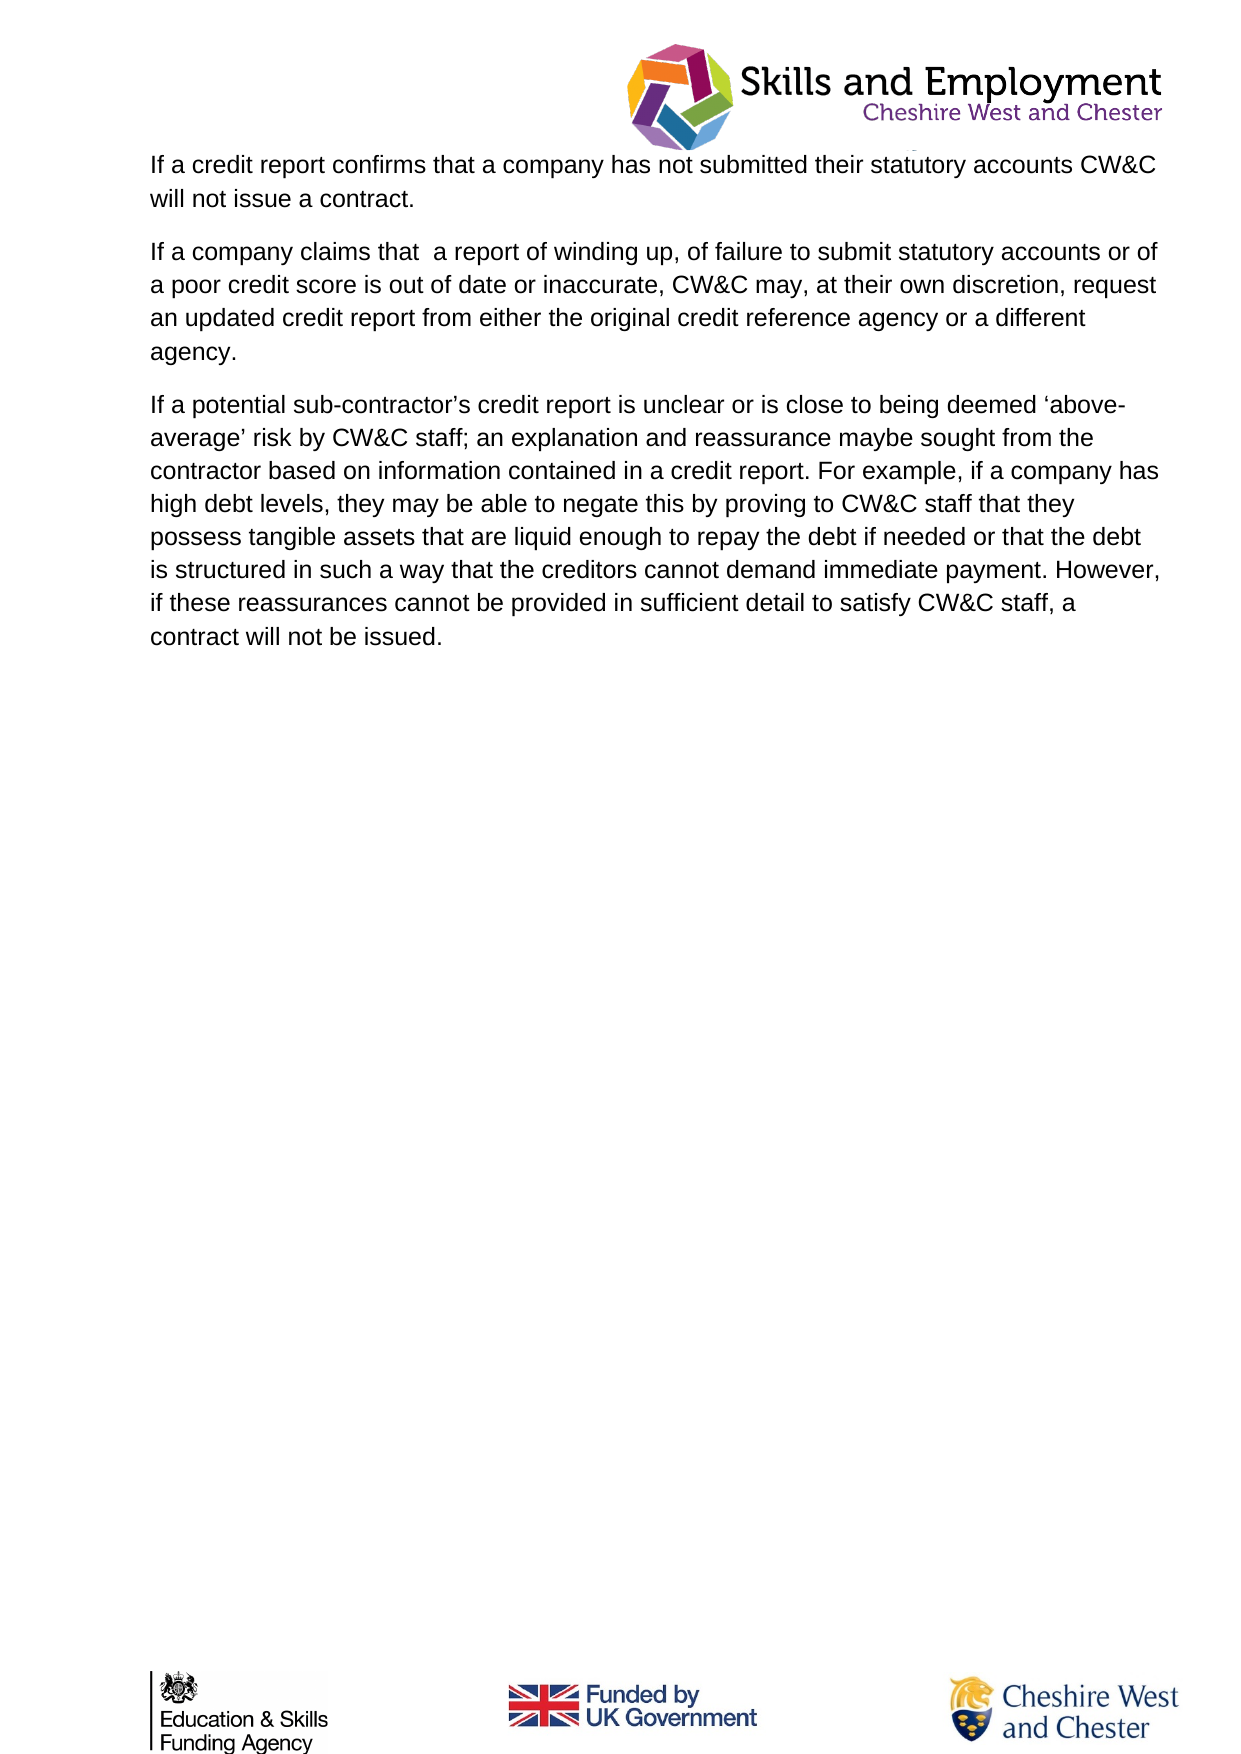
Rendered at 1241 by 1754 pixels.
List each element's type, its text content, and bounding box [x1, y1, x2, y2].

text If a credit report confirms that a company has not submitted their statutory accounts CW&C will not issue a contract. [150, 151, 1167, 212]
picture [486, 1670, 782, 1744]
picture [627, 44, 1167, 151]
text If a potential sub-contractor’s credit report is unclear or is close to being deemed ‘above-average’ risk by CW&C staff; an explanation and reassurance maybe sought from the contractor based on information contained in a credit report. For example, if a company has high debt levels, they may be able to negate this by proving to CW&C staff that they possess tangible assets that are liquid enough to repay the debt if needed or that the debt is structured in such a way that the creditors cannot demand immediate payment. However, if these reassurances cannot be provided in sufficient detail to satisfy CW&C staff, a contract will not be issued. [150, 390, 1167, 650]
text If a company claims that a report of winding up, of failure to submit statutory accounts or of a poor credit score is out of date or inaccurate, CW&C may, at their own discretion, request an updated credit report from either the original credit reference agency or a different agency. [150, 237, 1167, 365]
picture [942, 1672, 1183, 1745]
